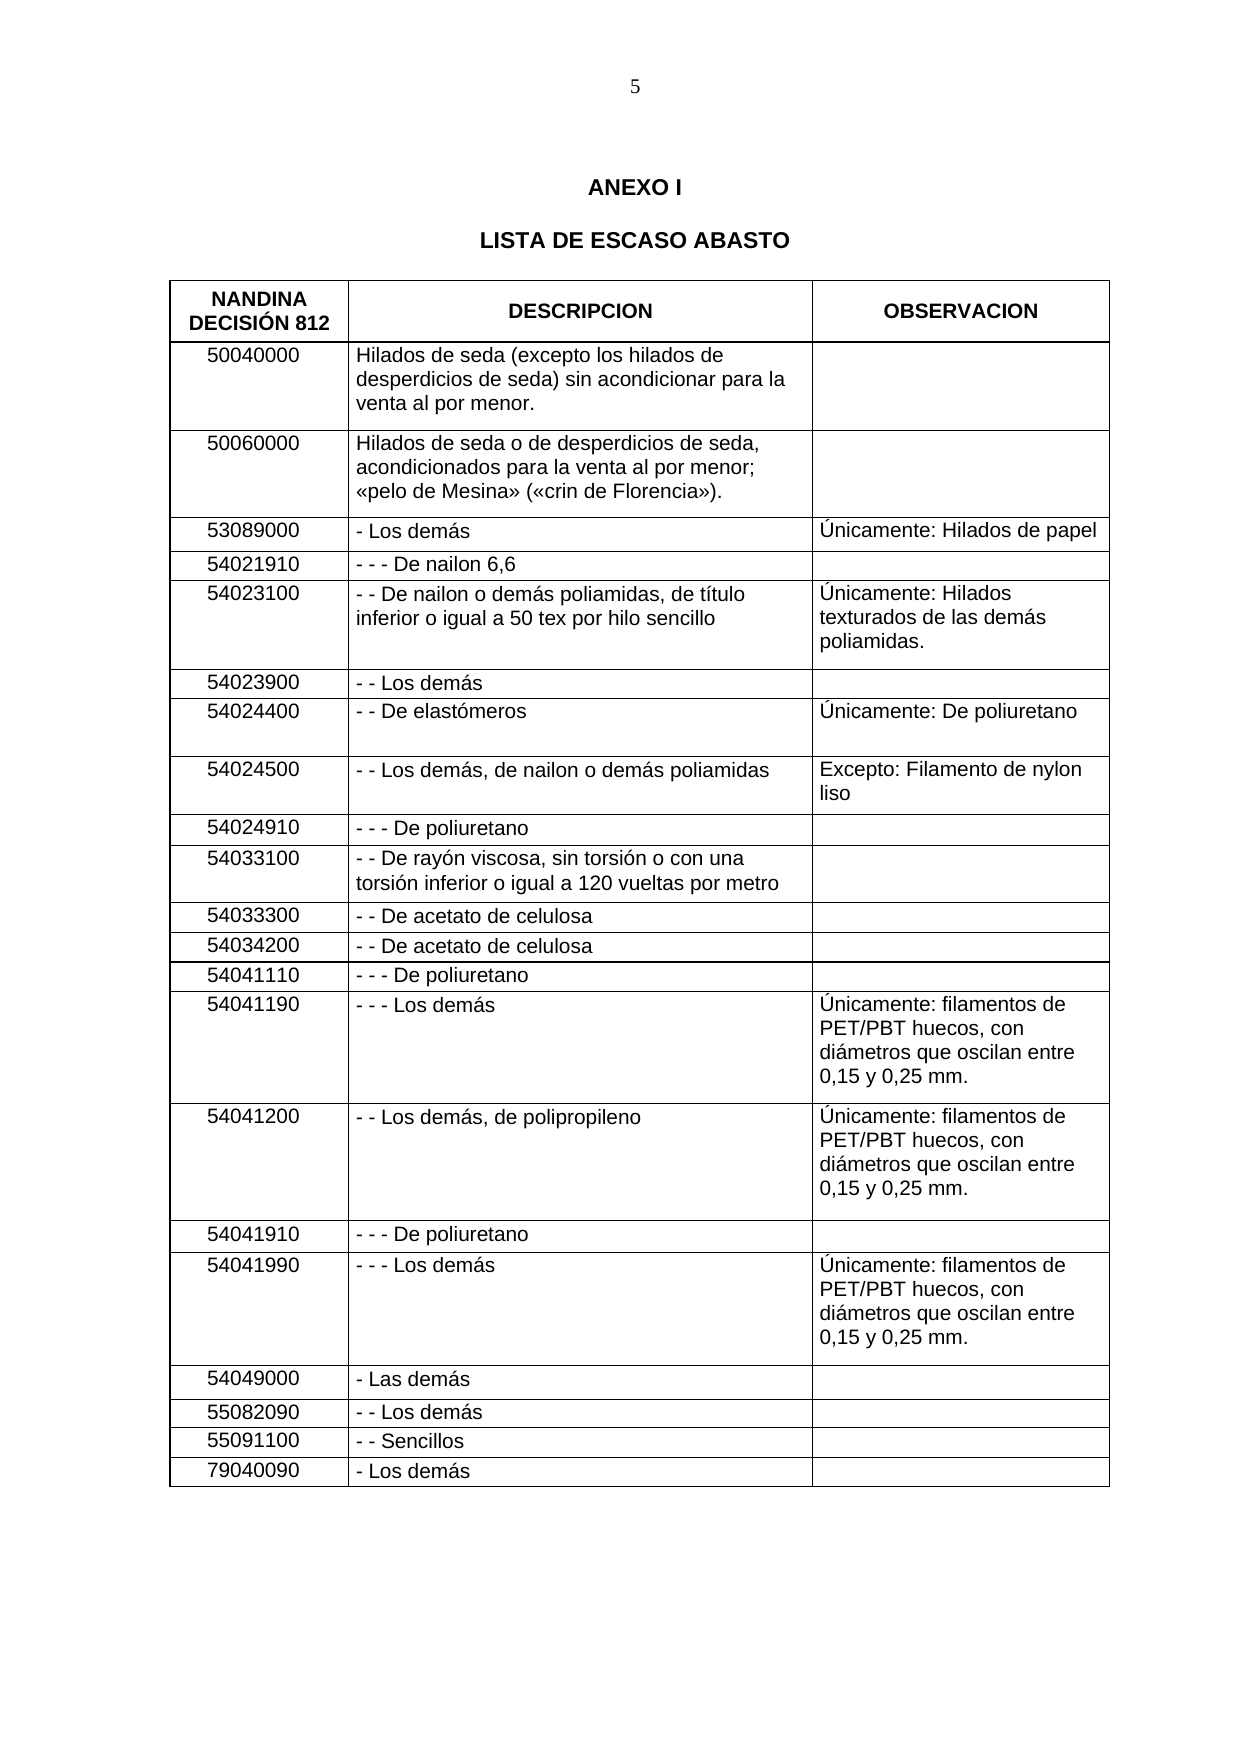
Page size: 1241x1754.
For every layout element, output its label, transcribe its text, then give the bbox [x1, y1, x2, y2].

table_cell 54041200 [171, 1104, 348, 1220]
table_cell Únicamente: filamentos de PET/PBT huecos, con diámetros que oscilan entre 0,15 y 0,25 mm. [813, 1104, 1109, 1220]
table_cell Hilados de seda (excepto los hilados de desperdicios de seda) sin acondicionar para la venta al por menor. [349, 343, 812, 429]
table_cell 53089000 [171, 518, 348, 551]
table_cell ‐ ‐ Los demás, de polipropileno [349, 1104, 812, 1220]
table_cell Únicamente: Hilados de papel [813, 518, 1109, 551]
table_cell [813, 343, 1109, 429]
table_cell ‐ ‐ ‐ De poliuretano [349, 815, 812, 844]
table_cell ‐ ‐ Sencillos [349, 1428, 812, 1457]
table_cell ‐ ‐ De acetato de celulosa [349, 903, 812, 932]
table_cell [813, 670, 1109, 698]
table_cell [813, 431, 1109, 517]
table_cell Hilados de seda o de desperdicios de seda, acondicionados para la venta al por menor; «pelo de Mesina» («crin de Florencia»). [349, 431, 812, 517]
table_cell 54033100 [171, 846, 348, 902]
table_cell ‐ ‐ Los demás [349, 1400, 812, 1427]
table_cell Únicamente: De poliuretano [813, 699, 1109, 756]
table_cell 54021910 [171, 552, 348, 580]
table_cell ‐ ‐ De elastómeros [349, 699, 812, 756]
table_cell [813, 815, 1109, 844]
table_cell 54023100 [171, 581, 348, 669]
table_cell 54041990 [171, 1253, 348, 1365]
table_cell [813, 1366, 1109, 1398]
table_cell ‐ ‐ De rayón viscosa, sin torsión o con una torsión inferior o igual a 120 vueltas por metro [349, 846, 812, 902]
table_cell 54041190 [171, 992, 348, 1103]
table_cell 54024500 [171, 757, 348, 814]
table_cell 54024910 [171, 815, 348, 844]
table_cell 54023900 [171, 670, 348, 698]
table_cell 54024400 [171, 699, 348, 756]
table_header OBSERVACION [813, 281, 1109, 341]
table_cell ‐ ‐ ‐ Los demás [349, 1253, 812, 1365]
table_cell ‐ ‐ ‐ Los demás [349, 992, 812, 1103]
text ANEXO I [177, 174, 1092, 200]
table_cell ‐ ‐ De nailon o demás poliamidas, de título inferior o igual a 50 tex por hilo sencillo [349, 581, 812, 669]
table_cell [813, 1428, 1109, 1457]
table_cell Excepto: Filamento de nylon liso [813, 757, 1109, 814]
table_cell 54049000 [171, 1366, 348, 1398]
table_cell ‐ ‐ ‐ De poliuretano [349, 963, 812, 991]
table_cell [813, 846, 1109, 902]
table_cell ‐ ‐ Los demás [349, 670, 812, 698]
table_cell 50040000 [171, 343, 348, 429]
table_cell [813, 1458, 1109, 1486]
table_cell [813, 1400, 1109, 1427]
table_cell [813, 933, 1109, 961]
table_cell 54034200 [171, 933, 348, 961]
table_cell Únicamente: Hilados texturados de las demás poliamidas. [813, 581, 1109, 669]
table_cell [813, 963, 1109, 991]
table_cell ‐ Los demás [349, 1458, 812, 1486]
text LISTA DE ESCASO ABASTO [177, 227, 1092, 253]
table_cell 54041910 [171, 1221, 348, 1252]
table_cell 55082090 [171, 1400, 348, 1427]
table_cell Únicamente: filamentos de PET/PBT huecos, con diámetros que oscilan entre 0,15 y 0,25 mm. [813, 1253, 1109, 1365]
table_cell ‐ ‐ ‐ De poliuretano [349, 1221, 812, 1252]
table_cell 79040090 [171, 1458, 348, 1486]
table_cell ‐ ‐ ‐ De nailon 6,6 [349, 552, 812, 580]
table_cell [813, 903, 1109, 932]
table_cell 54033300 [171, 903, 348, 932]
table_header NANDINA DECISIÓN 812 [171, 281, 348, 341]
table_cell 55091100 [171, 1428, 348, 1457]
table_cell [813, 1221, 1109, 1252]
table_header DESCRIPCION [349, 281, 812, 341]
table_cell ‐ ‐ Los demás, de nailon o demás poliamidas [349, 757, 812, 814]
table_cell ‐ ‐ De acetato de celulosa [349, 933, 812, 961]
table_cell Únicamente: filamentos de PET/PBT huecos, con diámetros que oscilan entre 0,15 y 0,25 mm. [813, 992, 1109, 1103]
table_cell ‐ Las demás [349, 1366, 812, 1398]
table_cell 54041110 [171, 963, 348, 991]
table_cell [813, 552, 1109, 580]
table_cell 50060000 [171, 431, 348, 517]
table_cell ‐ Los demás [349, 518, 812, 551]
